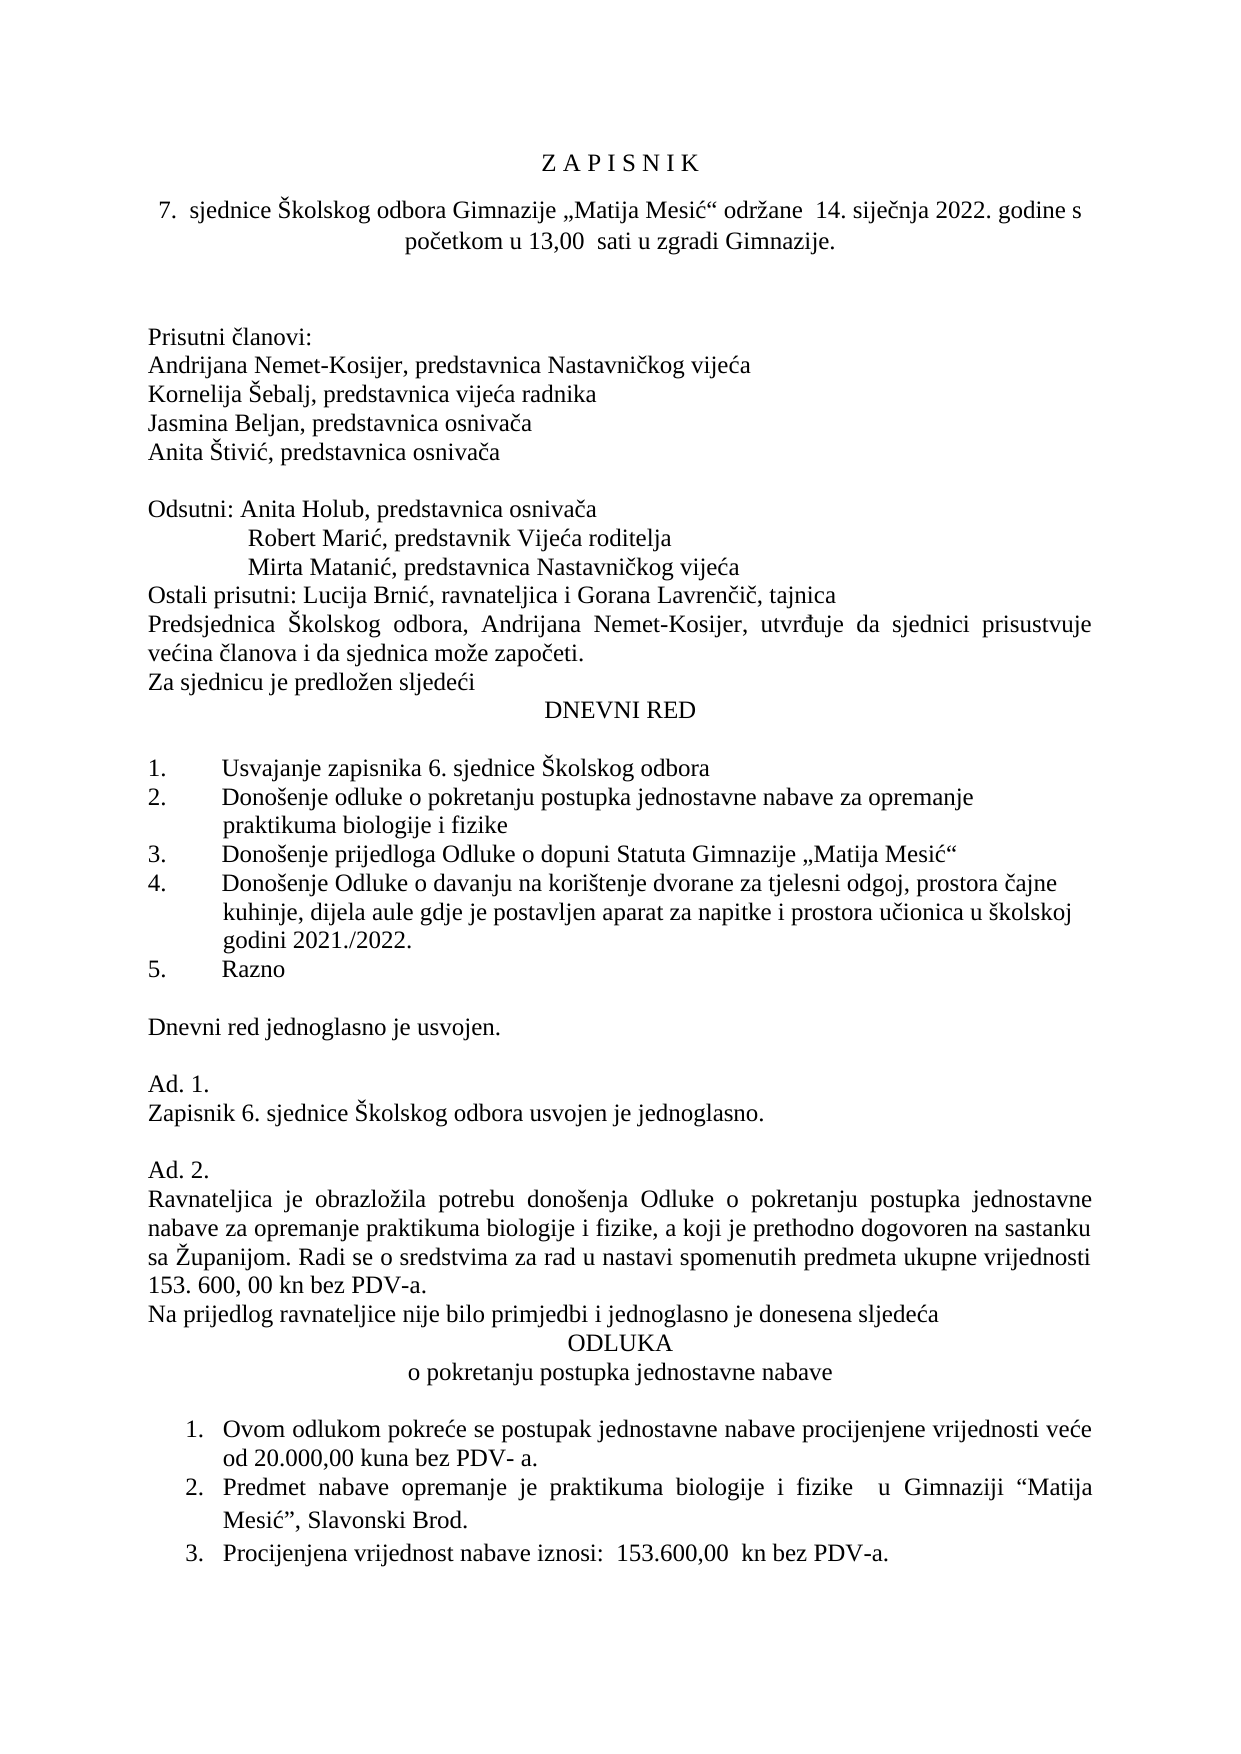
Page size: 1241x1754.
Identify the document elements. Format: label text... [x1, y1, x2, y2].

text Dnevni red jednoglasno je usvojen. [148, 1012, 1093, 1041]
text Na prijedlog ravnateljice nije bilo primjedbi i jednoglasno je donesena sljedeća [148, 1299, 1093, 1328]
text Za sjednicu je predložen sljedeći [148, 667, 1093, 696]
text kuhinje, dijela aule gdje je postavljen aparat za napitke i prostora učionica u školskoj [148, 897, 1093, 926]
text Andrijana Nemet-Kosijer, predstavnica Nastavničkog vijeća [148, 351, 1093, 379]
text godini 2021./2022. [148, 926, 1093, 954]
text Predsjednica Školskog odbora, Andrijana Nemet-Kosijer, utvrđuje da sjednici prisustvuje većina članova i da sjednica može započeti. [148, 609, 1093, 667]
text Jasmina Beljan, predstavnica osnivača [148, 408, 1093, 437]
list Ovom odlukom pokreće se postupak jednostavne nabave procijenjene vrijednosti veće od 20.000,00 kuna bez PDV- a. [185, 1414, 1093, 1472]
text 2. Donošenje odluke o pokretanju postupka jednostavne nabave za opremanje [148, 782, 1093, 811]
text Ad. 2. [148, 1156, 1093, 1184]
text Kornelija Šebalj, predstavnica vijeća radnika [148, 379, 1093, 408]
text Robert Marić, predstavnik Vijeća roditelja [148, 523, 1093, 552]
text Mirta Matanić, predstavnica Nastavničkog vijeća [148, 552, 1093, 581]
text 5. Razno [148, 954, 1093, 983]
text 7. sjednice Školskog odbora Gimnazije „Matija Mesić“ održane 14. siječnja 2022. godine s početkom u 13,00 sati u zgradi Gimnazije. [148, 195, 1093, 255]
text Z A P I S N I K [148, 148, 1093, 176]
text Ravnateljica je obrazložila potrebu donošenja Odluke o pokretanju postupka jednostavne nabave za opremanje praktikuma biologije i fizike, a koji je prethodno dogovoren na sastanku sa Županijom. Radi se o sredstvima za rad u nastavi spomenutih predmeta ukupne vrijednosti 153. 600, 00 kn bez PDV-a. [148, 1184, 1093, 1299]
text o pokretanju postupka jednostavne nabave [148, 1357, 1093, 1386]
text 3. Donošenje prijedloga Odluke o dopuni Statuta Gimnazije „Matija Mesić“ [148, 839, 1093, 868]
text 4. Donošenje Odluke o davanju na korištenje dvorane za tjelesni odgoj, prostora čajne [148, 868, 1093, 897]
text 1. Usvajanje zapisnika 6. sjednice Školskog odbora [148, 753, 1093, 782]
list Procijenjena vrijednost nabave iznosi: 153.600,00 kn bez PDV-a. [185, 1538, 1093, 1567]
text Zapisnik 6. sjednice Školskog odbora usvojen je jednoglasno. [148, 1098, 1093, 1127]
text Ad. 1. [148, 1069, 1093, 1098]
text praktikuma biologije i fizike [148, 811, 1093, 839]
text ODLUKA [148, 1328, 1093, 1357]
list Predmet nabave opremanje je praktikuma biologije i fizike u Gimnaziji “Matija Mesić”, Slavonski Brod. [185, 1472, 1093, 1533]
text Ostali prisutni: Lucija Brnić, ravnateljica i Gorana Lavrenčič, tajnica [148, 581, 1093, 609]
text Anita Štivić, predstavnica osnivača [148, 437, 1093, 466]
text DNEVNI RED [148, 696, 1093, 724]
text Odsutni: Anita Holub, predstavnica osnivača [148, 494, 1093, 523]
text Prisutni članovi: [148, 322, 1093, 351]
